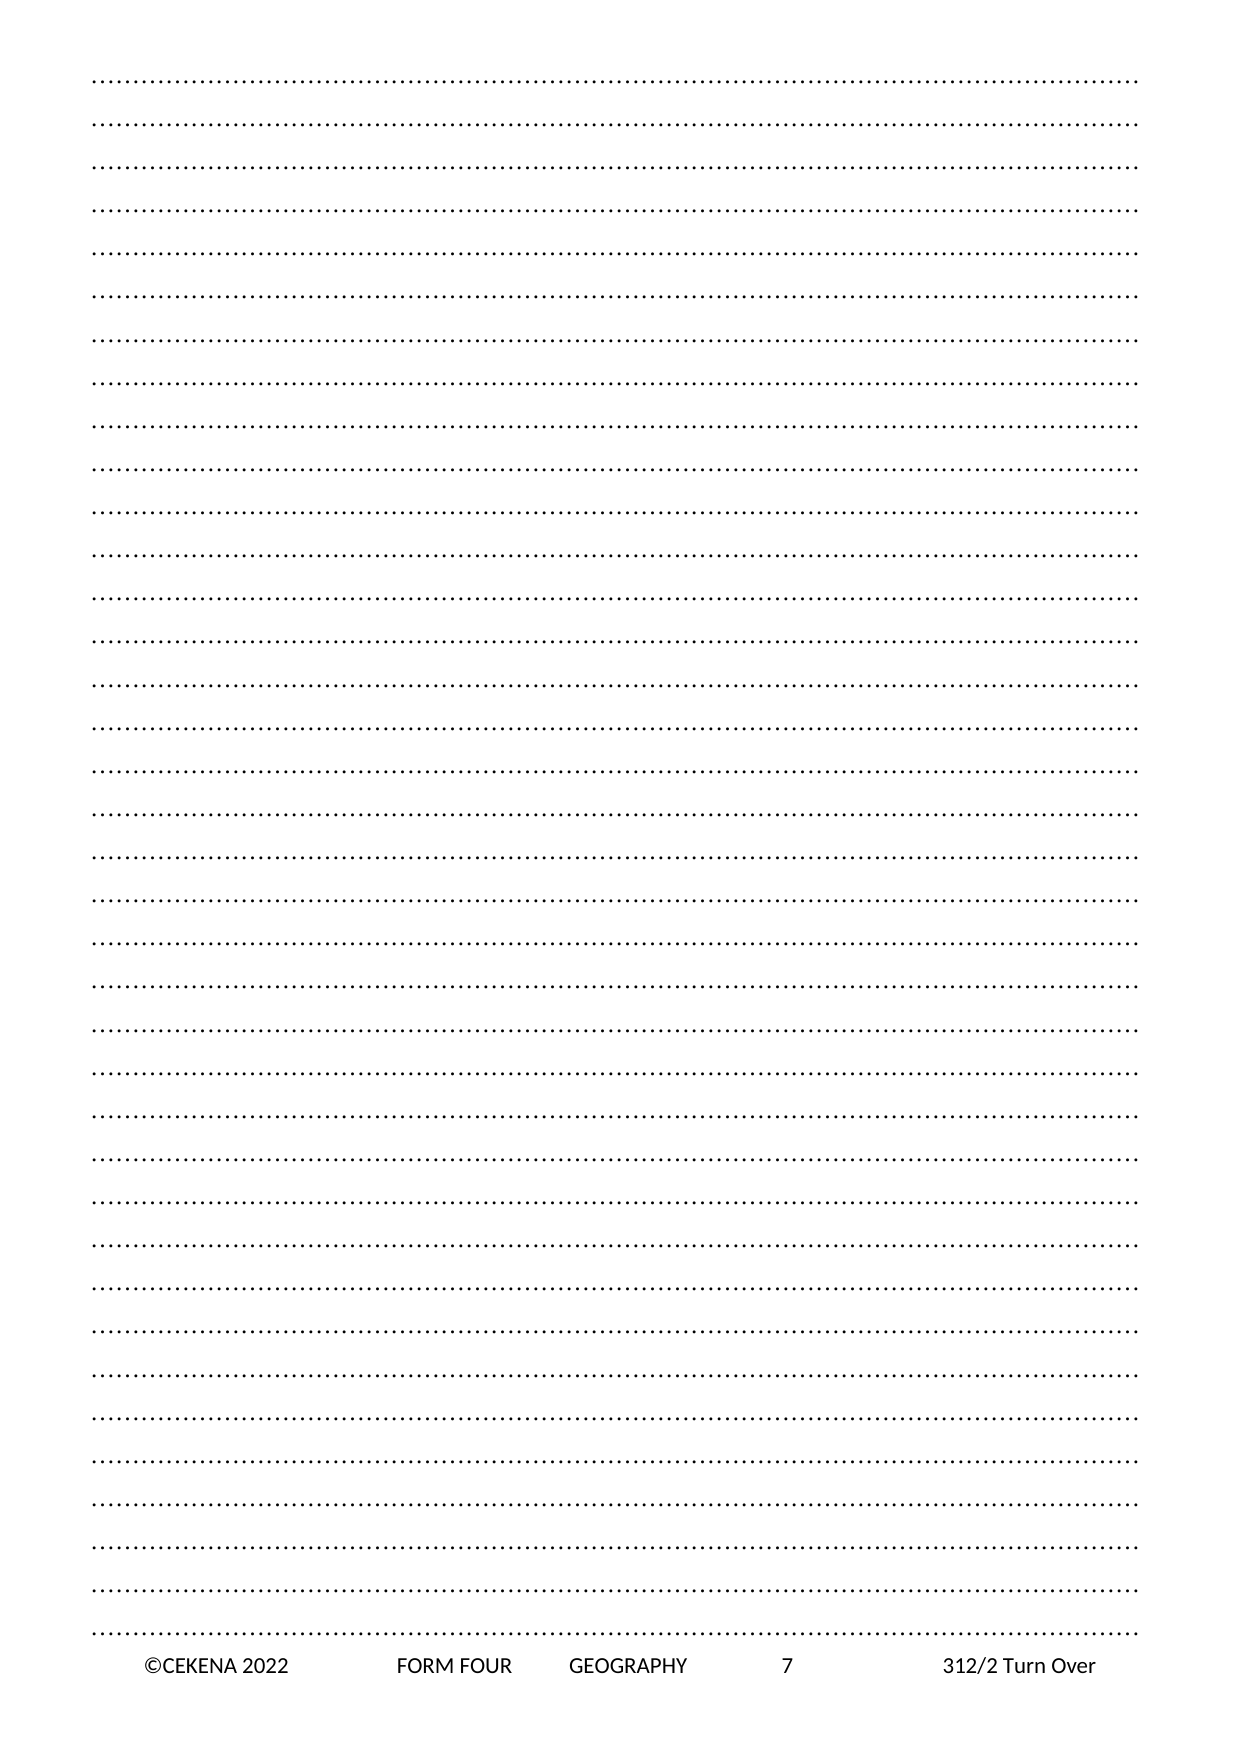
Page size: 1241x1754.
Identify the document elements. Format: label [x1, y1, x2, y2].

text [90, 60, 1150, 1641]
